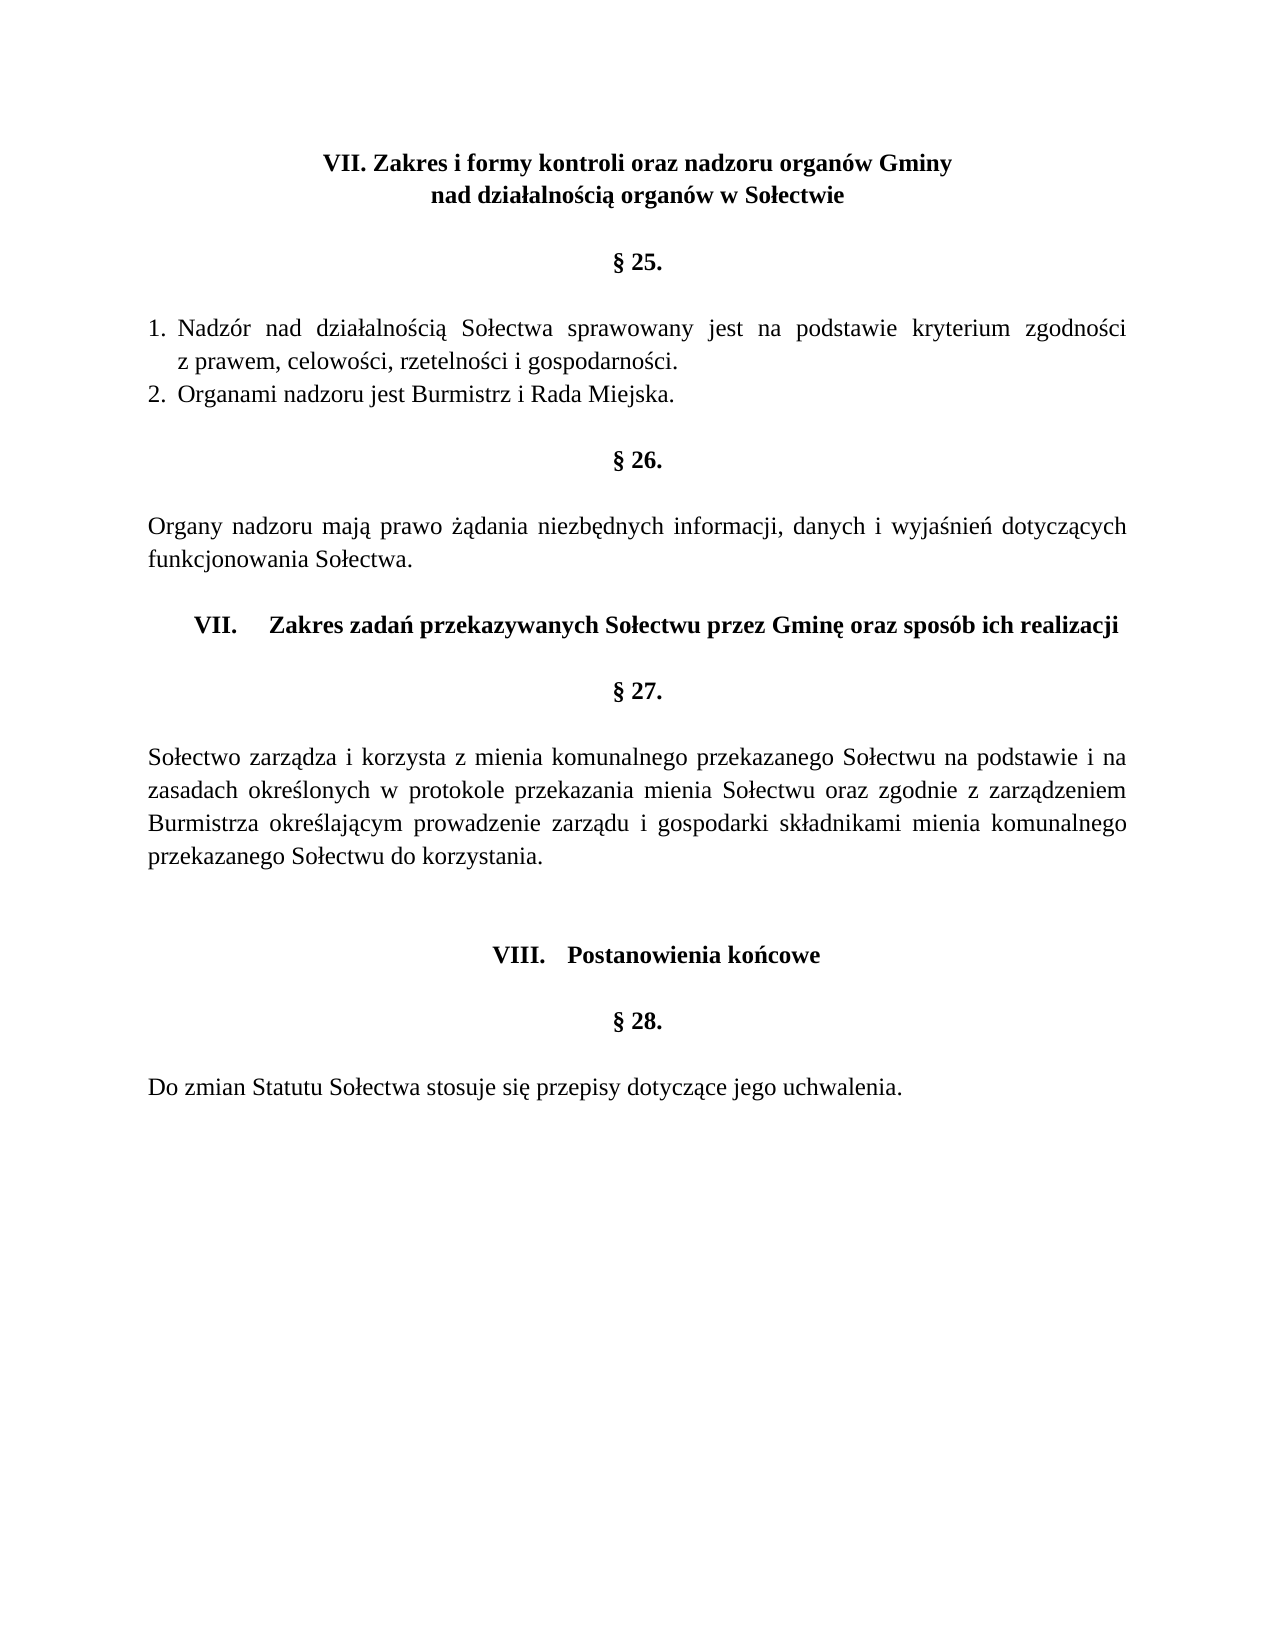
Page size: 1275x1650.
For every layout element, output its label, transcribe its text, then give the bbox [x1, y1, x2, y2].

text Do zmian Statutu Sołectwa stosuje się przepisy dotyczące jego uchwalenia. [148, 1072, 1127, 1101]
list Postanowienia końcowe [185, 940, 1127, 969]
text § 28. [148, 1006, 1127, 1035]
list Organami nadzoru jest Burmistrz i Rada Miejska. [148, 379, 1127, 407]
text Sołectwo zarządza i korzysta z mienia komunalnego przekazanego Sołectwu na podstawie i na zasadach określonych w protokole przekazania mienia Sołectwu oraz zgodnie z zarządzeniem Burmistrza określającym prowadzenie zarządu i gospodarki składnikami mienia komunalnego przekazanego Sołectwu do korzystania. [148, 742, 1127, 870]
text nad działalnością organów w Sołectwie [148, 181, 1127, 209]
text § 26. [148, 445, 1127, 473]
text § 27. [148, 676, 1127, 705]
list Nadzór nad działalnością Sołectwa sprawowany jest na podstawie kryterium zgodności z prawem, celowości, rzetelności i gospodarności. [148, 313, 1127, 374]
text Organy nadzoru mają prawo żądania niezbędnych informacji, danych i wyjaśnień dotyczących funkcjonowania Sołectwa. [148, 511, 1127, 573]
text VII. Zakres i formy kontroli oraz nadzoru organów Gminy [148, 148, 1127, 176]
text § 25. [148, 247, 1127, 275]
list Zakres zadań przekazywanych Sołectwu przez Gminę oraz sposób ich realizacji [185, 610, 1127, 639]
